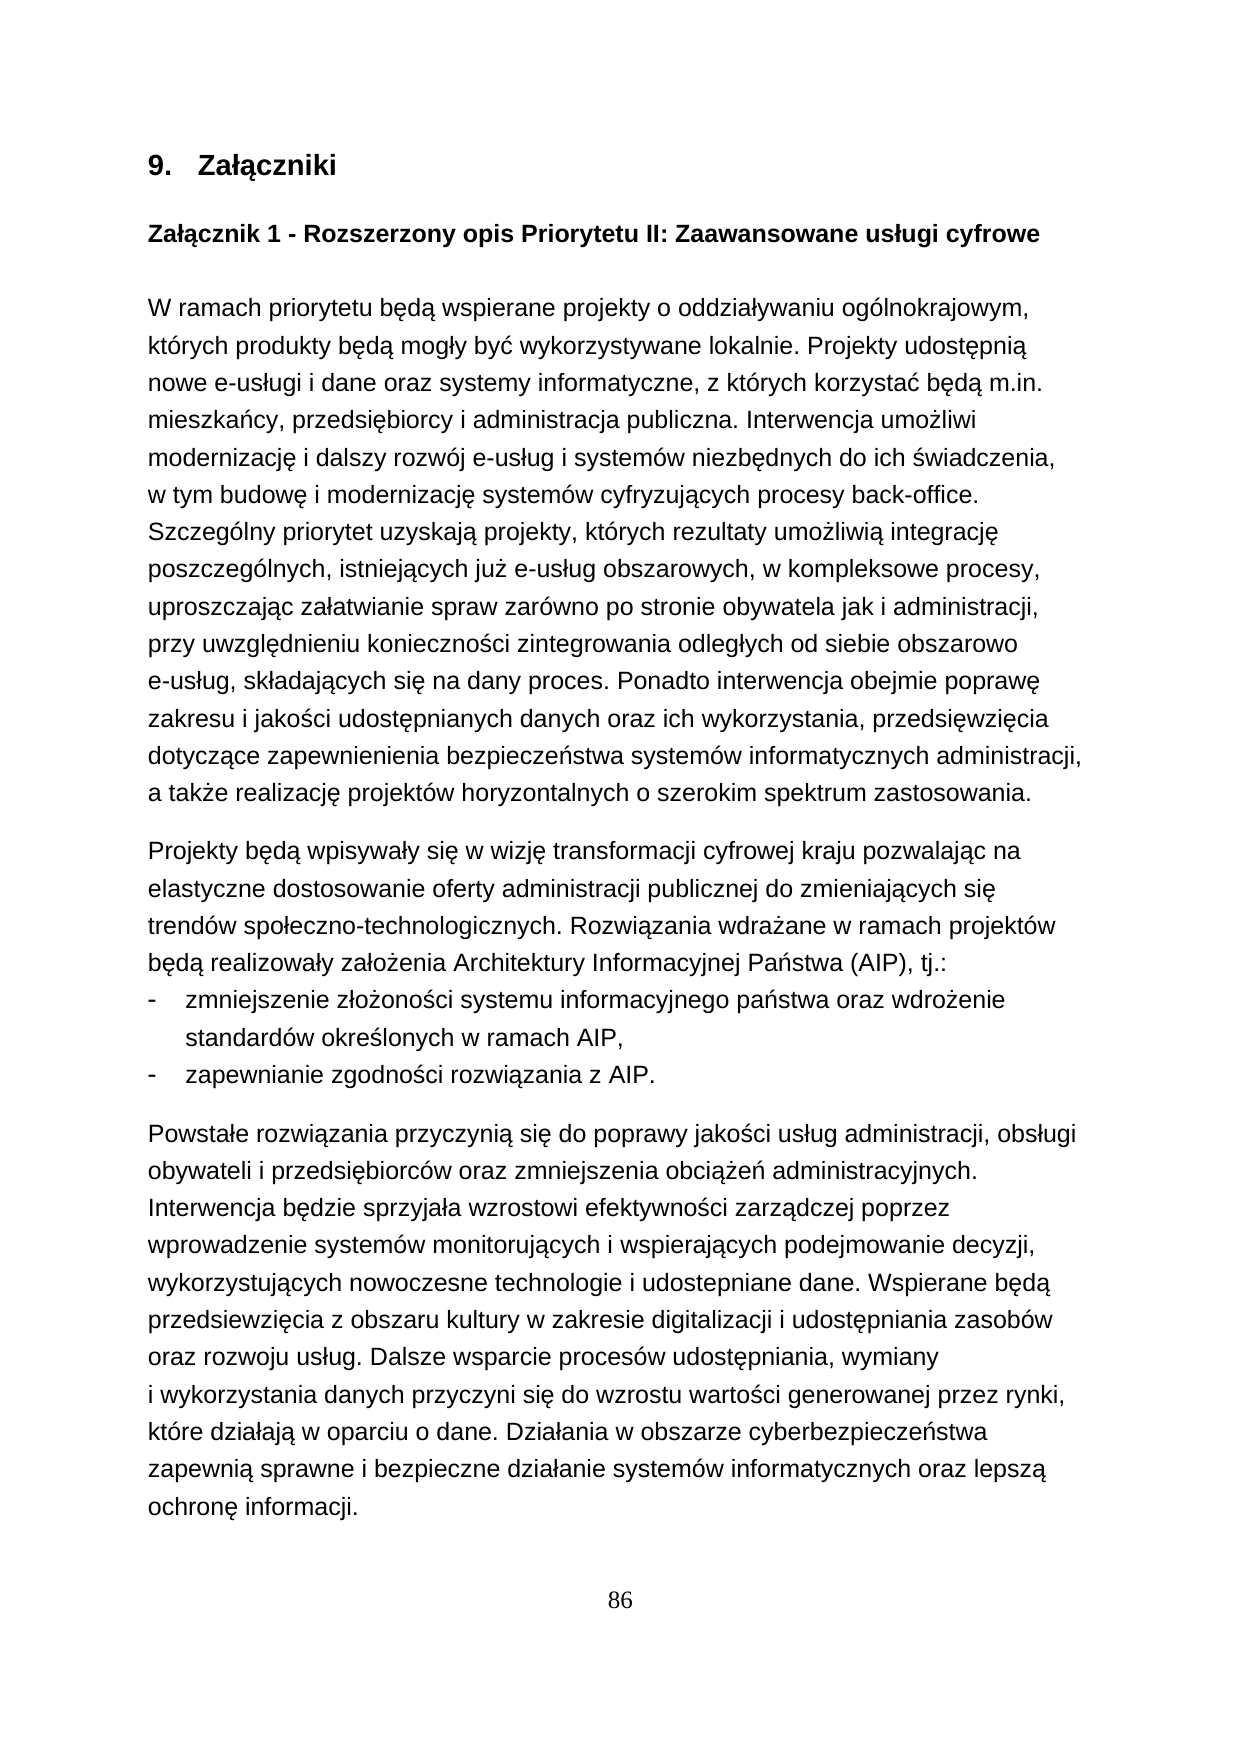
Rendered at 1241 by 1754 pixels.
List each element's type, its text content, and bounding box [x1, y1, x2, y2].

list zapewnianie zgodności rozwiązania z AIP. [148, 1060, 1093, 1089]
list zmniejszenie złożoności systemu informacyjnego państwa oraz wdrożenie standardów określonych w ramach AIP, [148, 986, 1093, 1052]
subtitle Załącznik 1 - Rozszerzony opis Priorytetu II: Zaawansowane usługi cyfrowe [148, 219, 1093, 247]
text Projekty będą wpisywały się w wizję transformacji cyfrowej kraju pozwalając na elastyczne dostosowanie oferty administracji publicznej do zmieniających się trendów społeczno-technologicznych. Rozwiązania wdrażane w ramach projektów będą realizowały założenia Architektury Informacyjnej Państwa (AIP), tj.: [148, 836, 1093, 977]
text W ramach priorytetu będą wspierane projekty o oddziaływaniu ogólnokrajowym, których produkty będą mogły być wykorzystywane lokalnie. Projekty udostępnią nowe e-usługi i dane oraz systemy informatyczne, z których korzystać będą m.in. mieszkańcy, przedsiębiorcy i administracja publiczna. Interwencja umożliwi modernizację i dalszy rozwój e-usług i systemów niezbędnych do ich świadczenia, w tym budowę i modernizację systemów cyfryzujących procesy back-office. Szczególny priorytet uzyskają projekty, których rezultaty umożliwią integrację poszczególnych, istniejących już e-usług obszarowych, w kompleksowe procesy, uproszczając załatwianie spraw zarówno po stronie obywatela jak i administracji, przy uwzględnieniu konieczności zintegrowania odległych od siebie obszarowo e-usług, składających się na dany proces. Ponadto interwencja obejmie poprawę zakresu i jakości udostępnianych danych oraz ich wykorzystania, przedsięwzięcia dotyczące zapewnienienia bezpieczeństwa systemów informatycznych administracji, a także realizację projektów horyzontalnych o szerokim spektrum zastosowania. [148, 293, 1093, 807]
text Powstałe rozwiązania przyczynią się do poprawy jakości usług administracji, obsługi obywateli i przedsiębiorców oraz zmniejszenia obciążeń administracyjnych. Interwencja będzie sprzyjała wzrostowi efektywności zarządczej poprzez wprowadzenie systemów monitorujących i wspierających podejmowanie decyzji, wykorzystujących nowoczesne technologie i udostepniane dane. Wspierane będą przedsiewzięcia z obszaru kultury w zakresie digitalizacji i udostępniania zasobów oraz rozwoju usług. Dalsze wsparcie procesów udostępniania, wymiany i wykorzystania danych przyczyni się do wzrostu wartości generowanej przez rynki, które działają w oparciu o dane. Działania w obszarze cyberbezpieczeństwa zapewnią sprawne i bezpieczne działanie systemów informatycznych oraz lepszą ochronę informacji. [148, 1118, 1093, 1520]
subtitle Załączniki [148, 148, 1093, 181]
